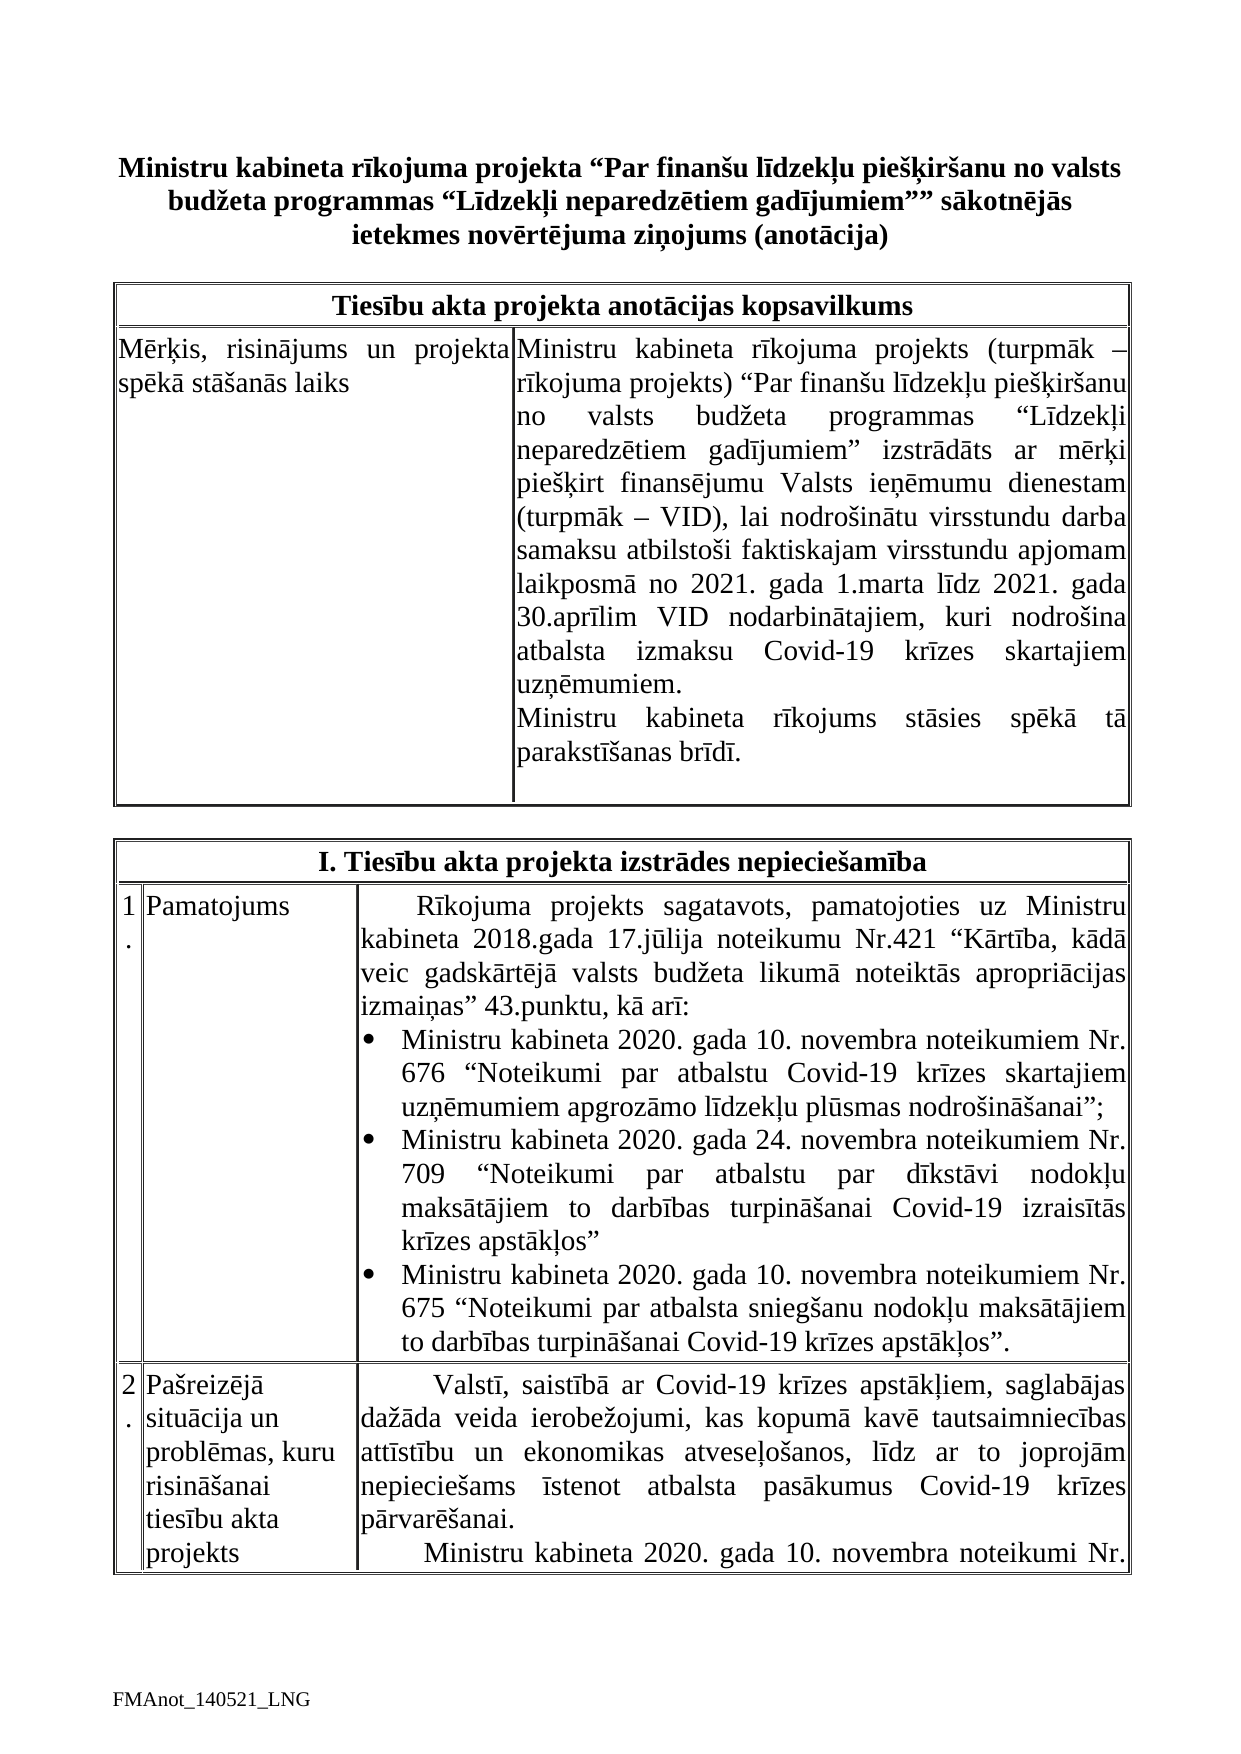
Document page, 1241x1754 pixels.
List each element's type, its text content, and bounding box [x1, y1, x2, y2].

table_header I. Tiesību akta projekta izstrādes nepieciešamība [117, 842, 1128, 881]
table_cell 1. [117, 881, 141, 1361]
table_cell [357, 1361, 1130, 1571]
text Ministru kabineta rīkojuma projekta “Par finanšu līdzekļu piešķiršanu no valsts budžeta programmas “Līdzekļi neparedzētiem gadījumiem”” sākotnējās ietekmes novērtējuma ziņojums (anotācija) [112, 150, 1128, 251]
table_cell 2. [115, 1361, 142, 1571]
table_cell Ministru kabineta rīkojuma projekts (turpmāk – rīkojuma projekts) “Par finanšu līdzekļu piešķiršanu no valsts budžeta programmas “Līdzekļi neparedzētiem gadījumiem” izstrādāts ar mērķi piešķirt finansējumu Valsts ieņēmumu dienestam (turpmāk – VID), lai nodrošinātu virsstundu darba samaksu atbilstoši faktiskajam virsstundu apjomam laikposmā no 2021. gada 1.marta līdz 2021. gada 30.aprīlim VID nodarbinātajiem, kuri nodrošina atbalsta izmaksu Covid-19 krīzes skartajiem uzņēmumiem. Ministru kabineta rīkojums stāsies spēkā tā parakstīšanas brīdī. [513, 325, 1130, 804]
table_cell Pamatojums [144, 885, 356, 1361]
table_cell Mērķis, risinājums un projekta spēkā stāšanās laiks [115, 325, 513, 804]
table_cell Rīkojuma projekts sagatavots, pamatojoties uz Ministru kabineta 2018.gada 17.jūlija noteikumu Nr.421 “Kārtība, kādā veic gadskārtējā valsts budžeta likumā noteiktās apropriācijas izmaiņas” 43.punktu, kā arī: Ministru kabineta 2020. gada 10. novembra noteikumiem Nr. 676 “Noteikumi par atbalstu Covid-19 krīzes skartajiem uzņēmumiem apgrozāmo līdzekļu plūsmas nodrošināšanai”; Ministru kabineta 2020. gada 24. novembra noteikumiem Nr. 709 “Noteikumi par atbalstu par dīkstāvi nodokļu maksātājiem to darbības turpināšanai Covid-19 izraisītās krīzes apstākļos” Ministru kabineta 2020. gada 10. novembra noteikumiem Nr. 675 “Noteikumi par atbalsta sniegšanu nodokļu maksātājiem to darbības turpināšanai Covid-19 krīzes apstākļos”. [359, 881, 1129, 1361]
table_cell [143, 1364, 357, 1571]
table_header Tiesību akta projekta anotācijas kopsavilkums [117, 285, 1128, 325]
